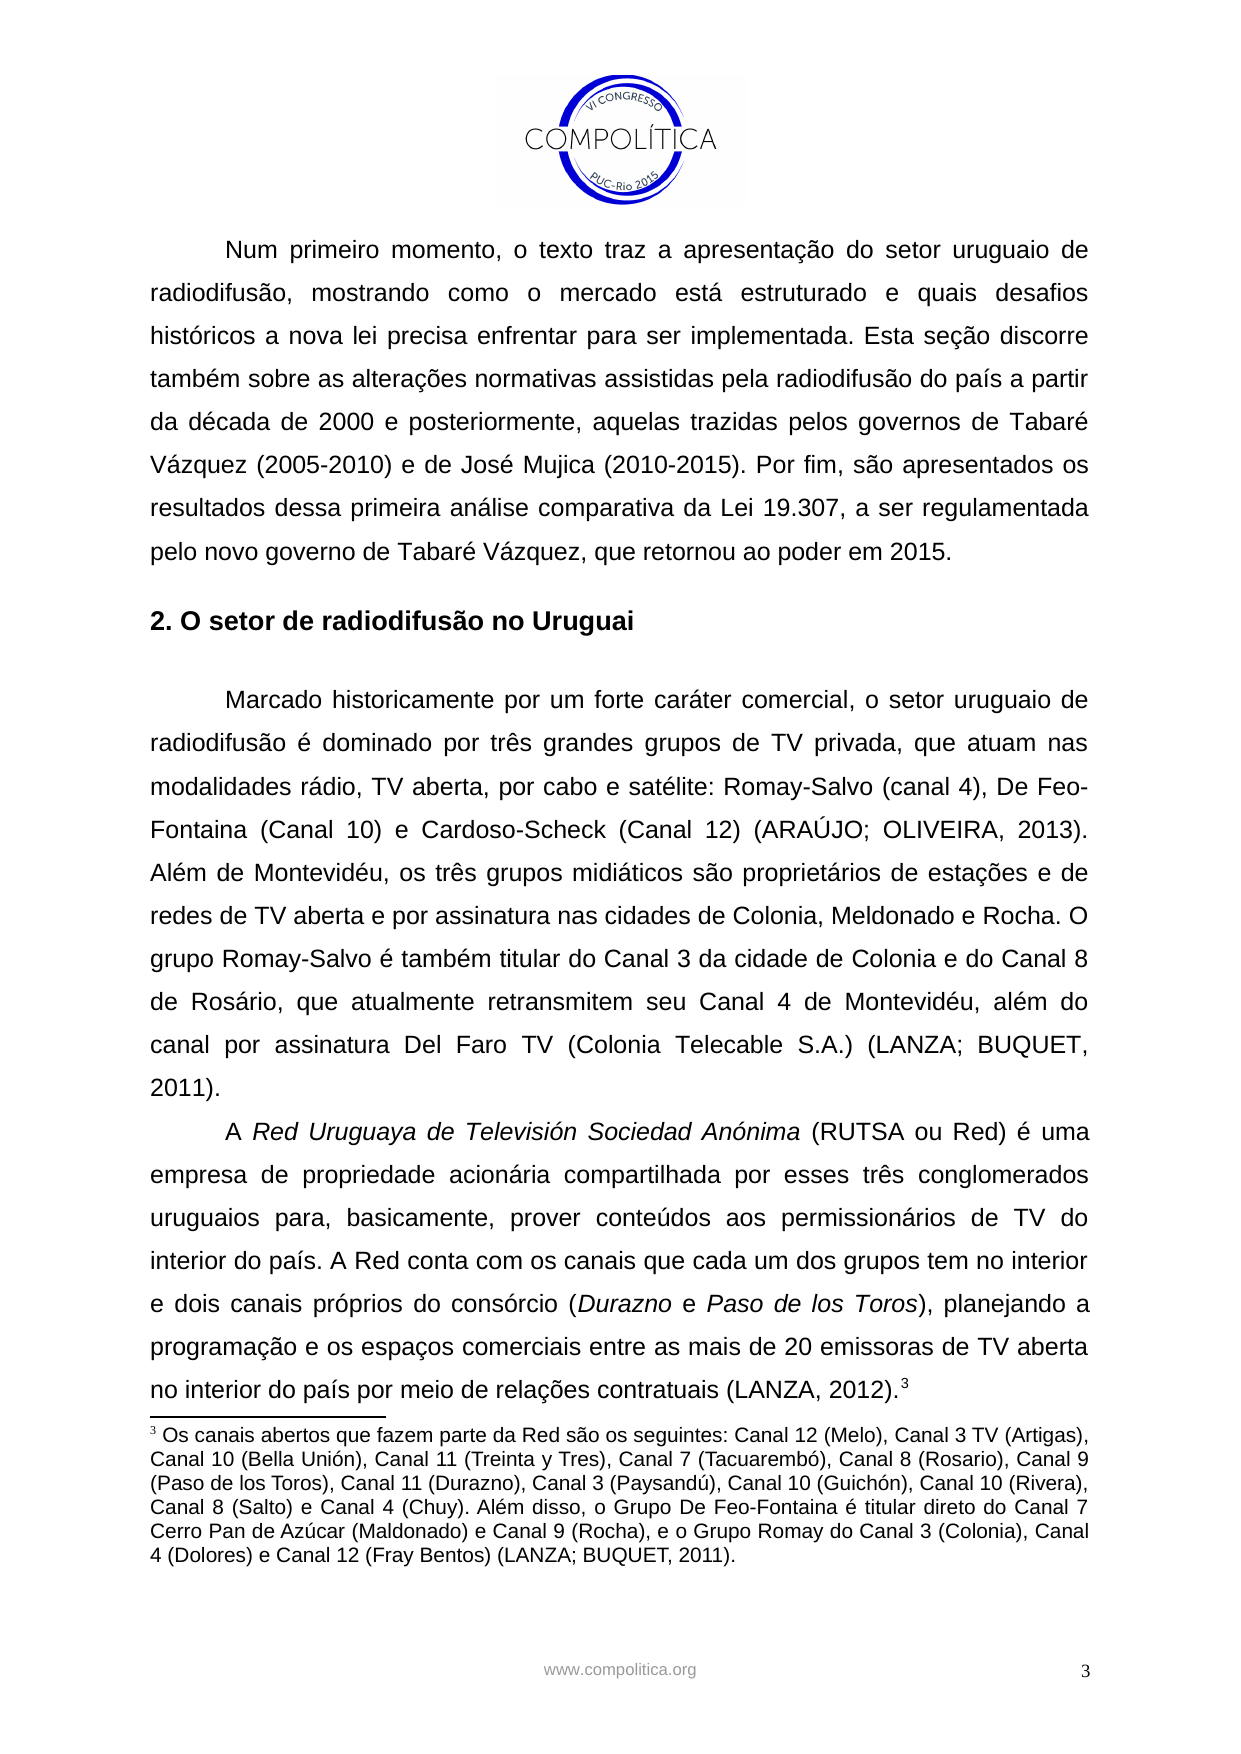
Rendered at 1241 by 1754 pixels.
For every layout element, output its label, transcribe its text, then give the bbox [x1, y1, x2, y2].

text A Red Uruguaya de Televisión Sociedad Anónima (RUTSA ou Red) é uma empresa de propriedade acionária compartilhada por esses três conglomerados uruguaios para, basicamente, prover conteúdos aos permissionários de TV do interior do país. A Red conta com os canais que cada um dos grupos tem no interior e dois canais próprios do consórcio (Durazno e Paso de los Toros), planejando a programação e os espaços comerciais entre as mais de 20 emissoras de TV aberta no interior do país por meio de relações contratuais (LANZA, 2012). [150, 1117, 1090, 1404]
picture [493, 75, 747, 206]
subtitle 2. O setor de radiodifusão no Uruguai [150, 605, 1090, 636]
text Num primeiro momento, o texto traz a apresentação do setor uruguaio de radiodifusão, mostrando como o mercado está estruturado e quais desafios históricos a nova lei precisa enfrentar para ser implementada. Esta seção discorre também sobre as alterações normativas assistidas pela radiodifusão do país a partir da década de 2000 e posteriormente, aquelas trazidas pelos governos de Tabaré Vázquez (2005-2010) e de José Mujica (2010-2015). Por fim, são apresentados os resultados dessa primeira análise comparativa da Lei 19.307, a ser regulamentada pelo novo governo de Tabaré Vázquez, que retornou ao poder em 2015. [150, 235, 1090, 565]
text Marcado historicamente por um forte caráter comercial, o setor uruguaio de radiodifusão é dominado por três grandes grupos de TV privada, que atuam nas modalidades rádio, TV aberta, por cabo e satélite: Romay-Salvo (canal 4), De Feo-Fontaina (Canal 10) e Cardoso-Scheck (Canal 12) (ARAÚJO; OLIVEIRA, 2013). Além de Montevidéu, os três grupos midiáticos são proprietários de estações e de redes de TV aberta e por assinatura nas cidades de Colonia, Meldonado e Rocha. O grupo Romay-Salvo é também titular do Canal 3 da cidade de Colonia e do Canal 8 de Rosário, que atualmente retransmitem seu Canal 4 de Montevidéu, além do canal por assinatura Del Faro TV (Colonia Telecable S.A.) (LANZA; BUQUET, 2011). [150, 685, 1090, 1102]
